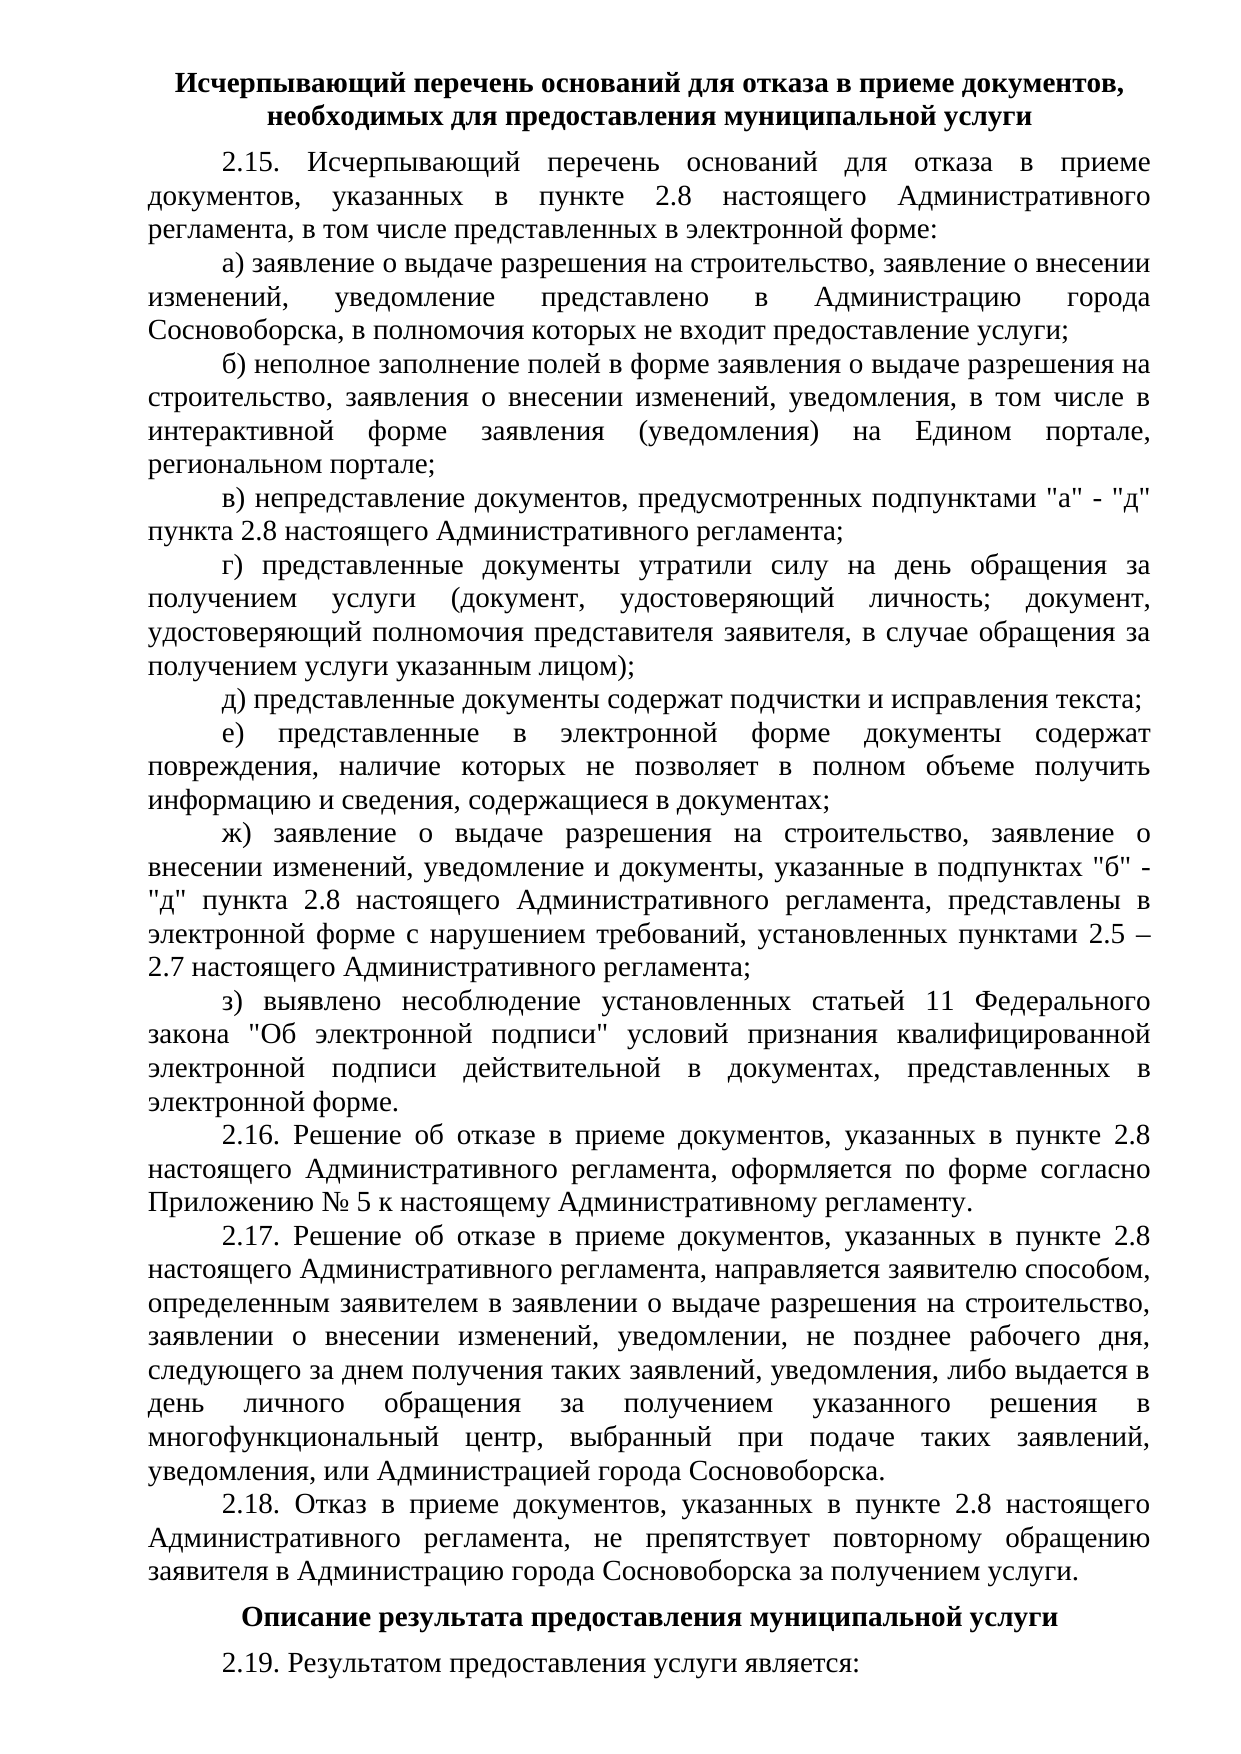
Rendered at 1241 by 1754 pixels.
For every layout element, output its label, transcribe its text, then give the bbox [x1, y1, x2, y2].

text б) неполное заполнение полей в форме заявления о выдаче разрешения на строительство, заявления о внесении изменений, уведомления, в том числе в интерактивной форме заявления (уведомления) на Едином портале, региональном портале; [148, 346, 1152, 480]
text Исчерпывающий перечень оснований для отказа в приеме документов, необходимых для предоставления муниципальной услуги [148, 65, 1152, 132]
text е) представленные в электронной форме документы содержат повреждения, наличие которых не позволяет в полном объеме получить информацию и сведения, содержащиеся в документах; [148, 715, 1152, 815]
text 2.15. Исчерпывающий перечень оснований для отказа в приеме документов, указанных в пункте 2.8 настоящего Административного регламента, в том числе представленных в электронной форме: [148, 144, 1152, 245]
text д) представленные документы содержат подчистки и исправления текста; [148, 681, 1152, 715]
text з) выявлено несоблюдение установленных статьей 11 Федерального закона "Об электронной подписи" условий признания квалифицированной электронной подписи действительной в документах, представленных в электронной форме. [148, 983, 1152, 1117]
text 2.17. Решение об отказе в приеме документов, указанных в пункте 2.8 настоящего Административного регламента, направляется заявителю способом, определенным заявителем в заявлении о выдаче разрешения на строительство, заявлении о внесении изменений, уведомлении, не позднее рабочего дня, следующего за днем получения таких заявлений, уведомления, либо выдается в день личного обращения за получением указанного решения в многофункциональный центр, выбранный при подаче таких заявлений, уведомления, или Администрацией города Сосновоборска. [148, 1218, 1152, 1486]
text Описание результата предоставления муниципальной услуги [148, 1599, 1152, 1633]
text 2.16. Решение об отказе в приеме документов, указанных в пункте 2.8 настоящего Административного регламента, оформляется по форме согласно Приложению № 5 к настоящему Административному регламенту. [148, 1117, 1152, 1218]
text 2.19. Результатом предоставления услуги является: [148, 1645, 1152, 1679]
text 2.18. Отказ в приеме документов, указанных в пункте 2.8 настоящего Административного регламента, не препятствует повторному обращению заявителя в Администрацию города Сосновоборска за получением услуги. [148, 1486, 1152, 1587]
text ж) заявление о выдаче разрешения на строительство, заявление о внесении изменений, уведомление и документы, указанные в подпунктах "б" - "д" пункта 2.8 настоящего Административного регламента, представлены в электронной форме с нарушением требований, установленных пунктами 2.5 – 2.7 настоящего Административного регламента; [148, 815, 1152, 983]
text г) представленные документы утратили силу на день обращения за получением услуги (документ, удостоверяющий личность; документ, удостоверяющий полномочия представителя заявителя, в случае обращения за получением услуги указанным лицом); [148, 547, 1152, 681]
text в) непредставление документов, предусмотренных подпунктами "а" - "д" пункта 2.8 настоящего Административного регламента; [148, 480, 1152, 547]
text а) заявление о выдаче разрешения на строительство, заявление о внесении изменений, уведомление представлено в Администрацию города Сосновоборска, в полномочия которых не входит предоставление услуги; [148, 245, 1152, 346]
